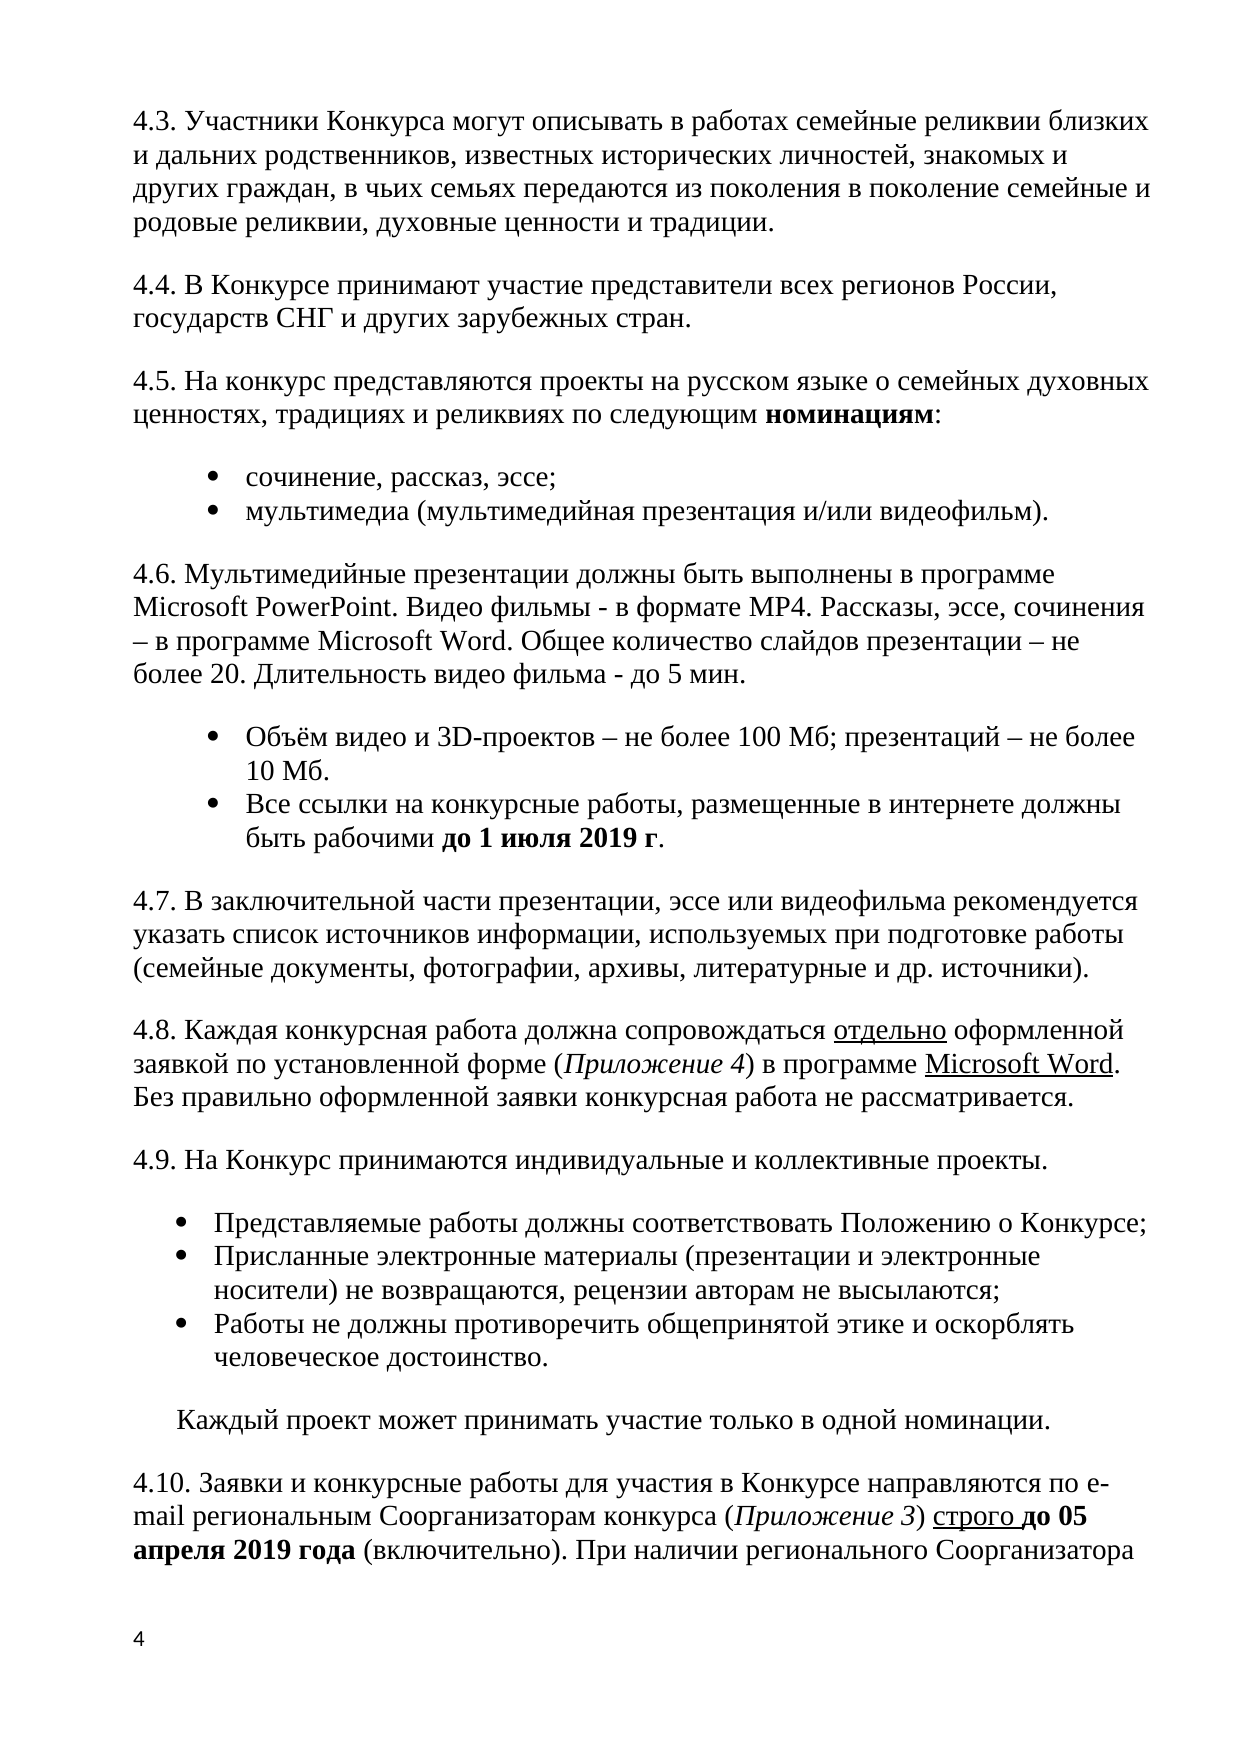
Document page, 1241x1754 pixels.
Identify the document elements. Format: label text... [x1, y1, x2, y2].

text 4.4. В Конкурсе принимают участие представители всех регионов России, государств СНГ и других зарубежных стран. [133, 363, 1152, 430]
list Группа детей и молодежи с ограниченными возможностями по здоровью (ОВЗ) с 7 до 30 лет. [170, 103, 1152, 171]
list Все ссылки на конкурсные работы, размещенные в интернете должны быть рабочими до 1 июля 2019 г. [208, 941, 1152, 1008]
text 4.7. В заключительной части презентации, эссе или видеофильма рекомендуется указать список источников информации, используемых при подготовке работы (семейные документы, фотографии, архивы, литературные и др. источники). [133, 1037, 1152, 1138]
text 4.3. Участники Конкурса могут описывать в работах семейные реликвии близких и дальних родственников, известных исторических личностей, знакомых и других граждан, в чьих семьях передаются из поколения в поколение семейные и родовые реликвии, духовные ценности и традиции. [133, 200, 1152, 334]
list Представляемые работы должны соответствовать Положению о Конкурсе; [176, 1359, 1152, 1393]
list Работы не должны противоречить общепринятой этике и оскорблять человеческое достоинство. [176, 1519, 1152, 1586]
text 4.5. На конкурс представляются проекты на русском языке о семейных духовных ценностях, традициях и реликвиях по следующим номинациям: [133, 459, 1152, 526]
list Присланные электронные материалы (презентации и электронные носители) не возвращаются, рецензии авторам не высылаются; [176, 1422, 1152, 1489]
text 4.9. На Конкурс принимаются индивидуальные и коллективные проекты. [133, 1297, 1152, 1330]
list Объём видео и 3D-проектов – не более 100 Мб; презентаций – не более 10 Мб. [208, 844, 1152, 912]
list сочинение, рассказ, эссе; [208, 556, 1152, 589]
text 4.8. Каждая конкурсная работа должна сопровождаться отдельно оформленной заявкой по установленной форме (Приложение 4) в программе Microsoft Word. Без правильно оформленной заявки конкурсная работа не рассматривается. [133, 1167, 1152, 1268]
list мультимедиа (мультимедийная презентация и/или видеофильм). [208, 618, 1152, 652]
text 4.6. Мультимедийные презентации должны быть выполнены в программе Microsoft PowerPoint. Видео фильмы - в формате МР4. Рассказы, эссе, сочинения – в программе Microsoft Word. Общее количество слайдов презентации – не более 20. Длительность видео фильма - до 5 мин. [133, 681, 1152, 815]
